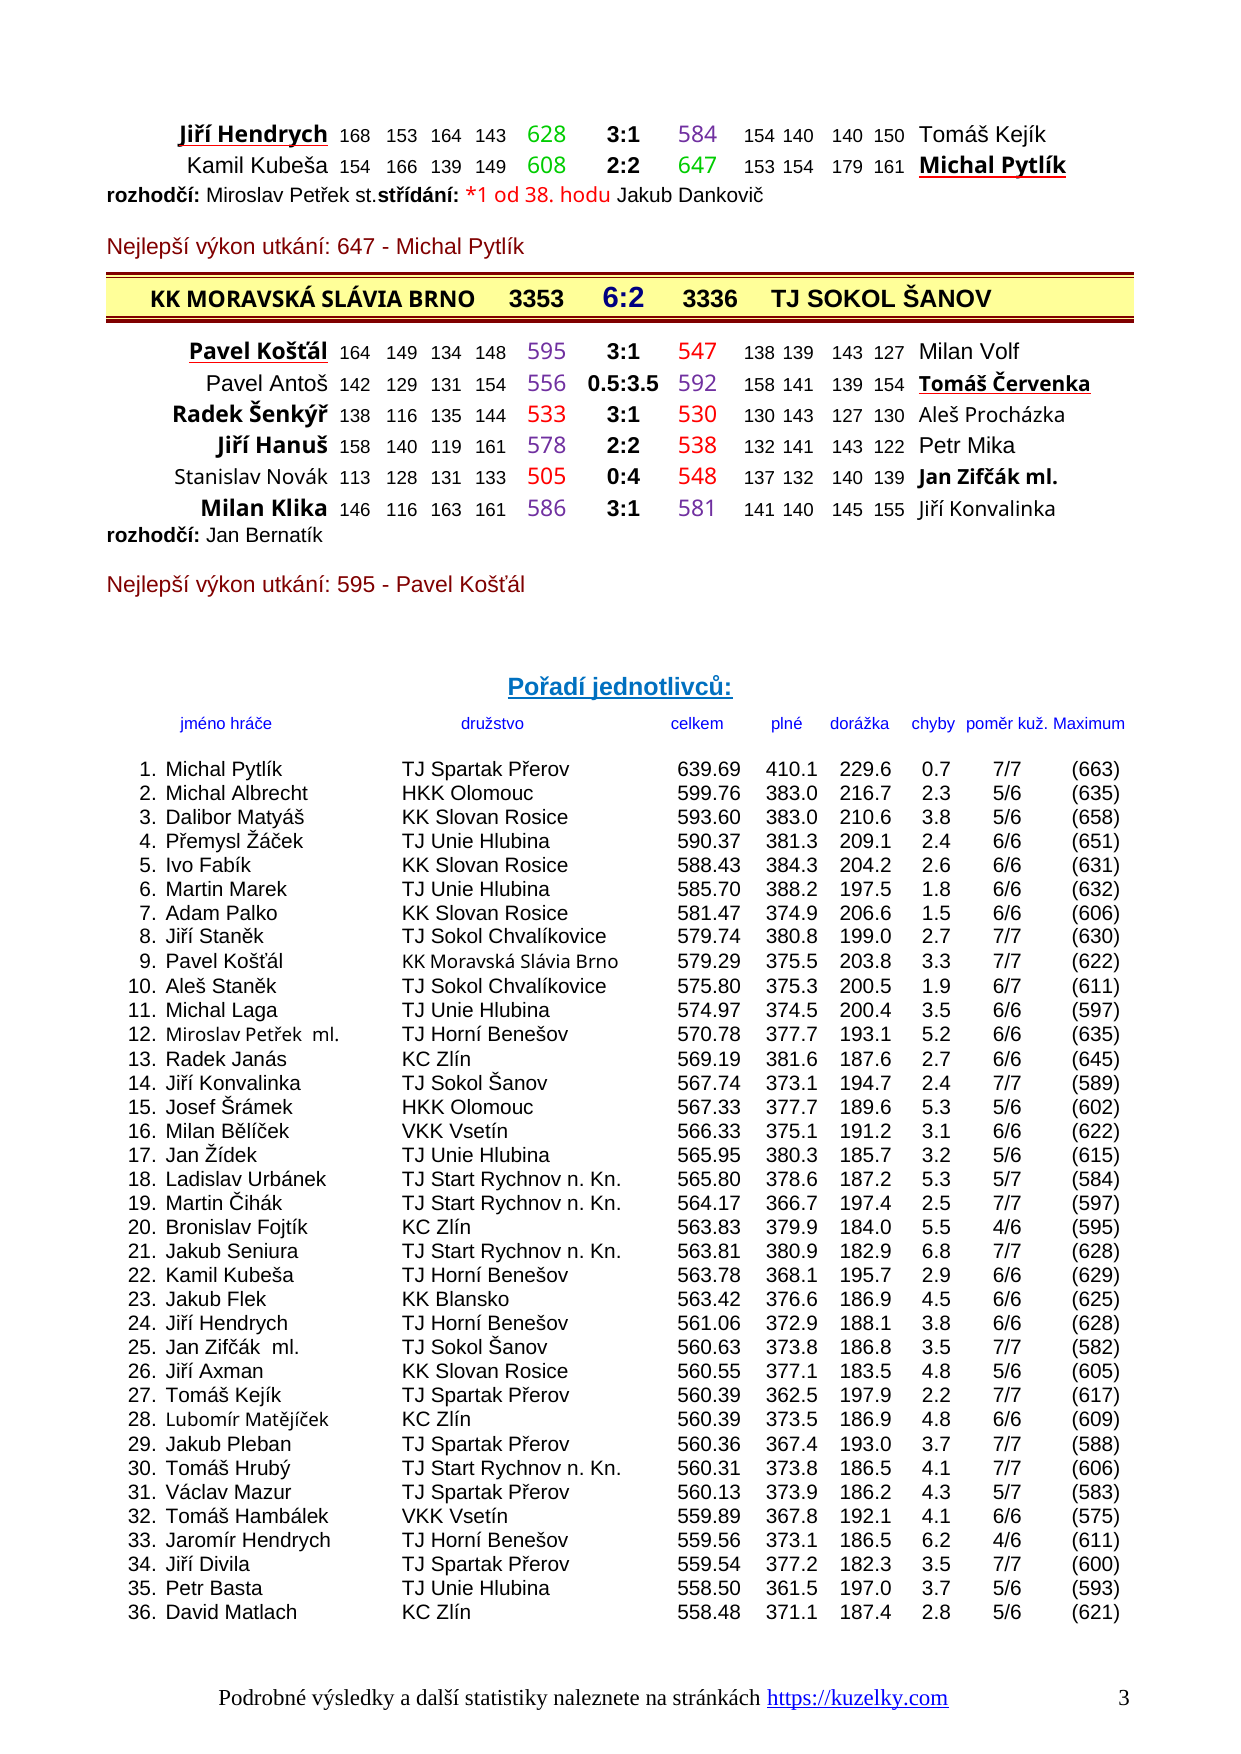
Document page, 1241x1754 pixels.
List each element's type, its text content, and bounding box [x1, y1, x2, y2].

text Milan Klika 146 116 163 161 586 3:1 581 141 140 145 155 Jiří Konvalinka [106, 491, 1134, 523]
text 9. Pavel Košťál KK Moravská Slávia Brno 579.29 375.5 203.8 3.3 7/7 (622) [106, 948, 1134, 974]
text 28. Lubomír Matějíček KC Zlín 560.39 373.5 186.9 4.8 6/6 (609) [106, 1407, 1134, 1432]
text 24. Jiří Hendrych TJ Horní Benešov 561.06 372.9 188.1 3.8 6/6 (628) [106, 1311, 1134, 1335]
text 31. Václav Mazur TJ Spartak Přerov 560.13 373.9 186.2 4.3 5/7 (583) [106, 1480, 1134, 1504]
text 12. Miroslav Petřek ml. TJ Horní Benešov 570.78 377.7 193.1 5.2 6/6 (635) [106, 1022, 1134, 1047]
text 22. Kamil Kubeša TJ Horní Benešov 563.78 368.1 195.7 2.9 6/6 (629) [106, 1263, 1134, 1287]
text 3. Dalibor Matyáš KK Slovan Rosice 593.60 383.0 210.6 3.8 5/6 (658) [106, 804, 1134, 828]
text 5. Ivo Fabík KK Slovan Rosice 588.43 384.3 204.2 2.6 6/6 (631) [106, 852, 1134, 876]
text Pavel Košťál 164 149 134 148 595 3:1 547 138 139 143 127 Milan Volf [106, 335, 1134, 366]
text 1. Michal Pytlík TJ Spartak Přerov 639.69 410.1 229.6 0.7 7/7 (663) [106, 757, 1134, 781]
text Jiří Hanuš 158 140 119 161 578 2:2 538 132 141 143 122 Petr Mika [106, 429, 1134, 460]
text 26. Jiří Axman KK Slovan Rosice 560.55 377.1 183.5 4.8 5/6 (605) [106, 1359, 1134, 1383]
text 6. Martin Marek TJ Unie Hlubina 585.70 388.2 197.5 1.8 6/6 (632) [106, 876, 1134, 900]
text 4. Přemysl Žáček TJ Unie Hlubina 590.37 381.3 209.1 2.4 6/6 (651) [106, 828, 1134, 852]
text 20. Bronislav Fojtík KC Zlín 563.83 379.9 184.0 5.5 4/6 (595) [106, 1215, 1134, 1239]
text jméno hráče družstvo celkem plné dorážka chyby poměr kuž. Maximum [106, 713, 1134, 733]
text 34. Jiří Divila TJ Spartak Přerov 559.54 377.2 182.3 3.5 7/7 (600) [106, 1552, 1134, 1576]
text Jiří Hendrych 168 153 164 143 628 3:1 584 154 140 140 150 Tomáš Kejík [106, 118, 1134, 149]
text 29. Jakub Pleban TJ Spartak Přerov 560.36 367.4 193.0 3.7 7/7 (588) [106, 1432, 1134, 1456]
text Radek Šenkýř 138 116 135 144 533 3:1 530 130 143 127 130 Aleš Procházka [106, 398, 1134, 429]
text KK Moravská Slávia Brno 3353 6:2 3336 TJ Sokol Šanov [106, 278, 1134, 316]
text 13. Radek Janás KC Zlín 569.19 381.6 187.6 2.7 6/6 (645) [106, 1047, 1134, 1071]
text Nejlepší výkon utkání: 647 - Michal Pytlík [106, 233, 1134, 259]
text Pořadí jednotlivců: [94, 672, 1145, 701]
text Pavel Antoš 142 129 131 154 556 0.5:3.5 592 158 141 139 154 Tomáš Červenka [106, 366, 1134, 398]
text Stanislav Novák 113 128 131 133 505 0:4 548 137 132 140 139 Jan Zifčák ml. [106, 460, 1134, 491]
text 17. Jan Žídek TJ Unie Hlubina 565.95 380.3 185.7 3.2 5/6 (615) [106, 1143, 1134, 1167]
text 15. Josef Šrámek HKK Olomouc 567.33 377.7 189.6 5.3 5/6 (602) [106, 1095, 1134, 1119]
text 10. Aleš Staněk TJ Sokol Chvalíkovice 575.80 375.3 200.5 1.9 6/7 (611) [106, 974, 1134, 998]
text 8. Jiří Staněk TJ Sokol Chvalíkovice 579.74 380.8 199.0 2.7 7/7 (630) [106, 924, 1134, 948]
text Nejlepší výkon utkání: 595 - Pavel Košťál [106, 571, 1134, 597]
text 36. David Matlach KC Zlín 558.48 371.1 187.4 2.8 5/6 (621) [106, 1600, 1134, 1624]
text 7. Adam Palko KK Slovan Rosice 581.47 374.9 206.6 1.5 6/6 (606) [106, 900, 1134, 924]
text 19. Martin Čihák TJ Start Rychnov n. Kn. 564.17 366.7 197.4 2.5 7/7 (597) [106, 1191, 1134, 1215]
text 30. Tomáš Hrubý TJ Start Rychnov n. Kn. 560.31 373.8 186.5 4.1 7/7 (606) [106, 1456, 1134, 1480]
text 25. Jan Zifčák ml. TJ Sokol Šanov 560.63 373.8 186.8 3.5 7/7 (582) [106, 1335, 1134, 1359]
text Kamil Kubeša 154 166 139 149 608 2:2 647 153 154 179 161 Michal Pytlík [106, 149, 1134, 181]
text 18. Ladislav Urbánek TJ Start Rychnov n. Kn. 565.80 378.6 187.2 5.3 5/7 (584) [106, 1167, 1134, 1191]
text 11. Michal Laga TJ Unie Hlubina 574.97 374.5 200.4 3.5 6/6 (597) [106, 998, 1134, 1022]
text 27. Tomáš Kejík TJ Spartak Přerov 560.39 362.5 197.9 2.2 7/7 (617) [106, 1383, 1134, 1407]
text 32. Tomáš Hambálek VKK Vsetín 559.89 367.8 192.1 4.1 6/6 (575) [106, 1504, 1134, 1528]
text rozhodčí: Miroslav Petřek st.střídání: *1 od 38. hodu Jakub Dankovič [106, 181, 1134, 209]
text 35. Petr Basta TJ Unie Hlubina 558.50 361.5 197.0 3.7 5/6 (593) [106, 1576, 1134, 1600]
text 14. Jiří Konvalinka TJ Sokol Šanov 567.74 373.1 194.7 2.4 7/7 (589) [106, 1071, 1134, 1095]
text 23. Jakub Flek KK Blansko 563.42 376.6 186.9 4.5 6/6 (625) [106, 1287, 1134, 1311]
text rozhodčí: Jan Bernatík [106, 523, 1134, 547]
text 16. Milan Bělíček VKK Vsetín 566.33 375.1 191.2 3.1 6/6 (622) [106, 1119, 1134, 1143]
text 33. Jaromír Hendrych TJ Horní Benešov 559.56 373.1 186.5 6.2 4/6 (611) [106, 1528, 1134, 1552]
text 2. Michal Albrecht HKK Olomouc 599.76 383.0 216.7 2.3 5/6 (635) [106, 781, 1134, 804]
text 21. Jakub Seniura TJ Start Rychnov n. Kn. 563.81 380.9 182.9 6.8 7/7 (628) [106, 1239, 1134, 1263]
